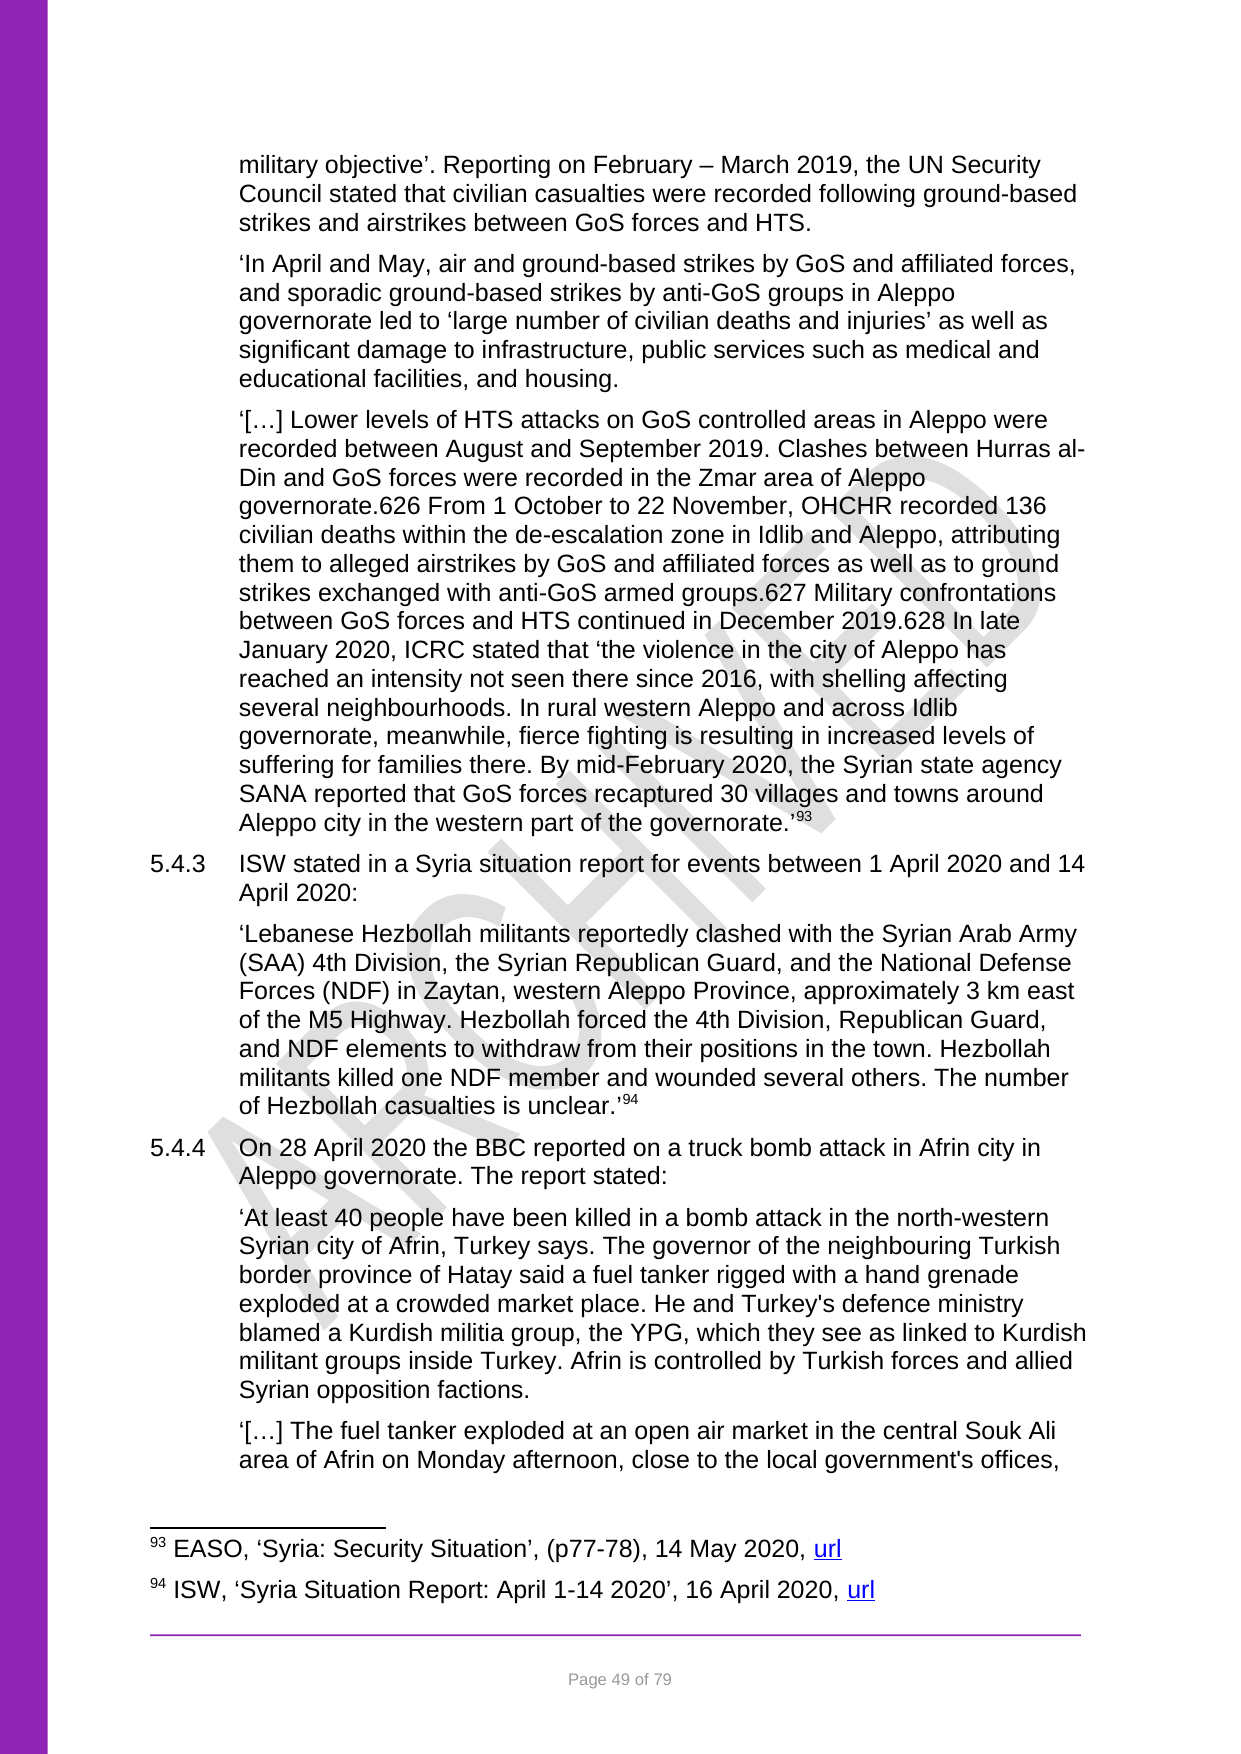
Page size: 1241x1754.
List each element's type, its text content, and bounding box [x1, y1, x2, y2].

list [239, 1416, 1090, 1474]
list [239, 150, 1090, 236]
list On 28 April 2020 the BBC reported on a truck bomb attack in Afrin city in Aleppo governorate. The report stated: [150, 1132, 1090, 1190]
list ISW stated in a Syria situation report for events between 1 April 2020 and 14 April 2020: [150, 849, 1090, 906]
list ‘Lebanese Hezbollah militants reportedly clashed with the Syrian Arab Army (SAA) 4th Division, the Syrian Republican Guard, and the National Defense Forces (NDF) in Zaytan, western Aleppo Province, approximately 3 km east of the M5 Highway. Hezbollah forced the 4th Division, Republican Guard, and NDF elements to withdraw from their positions in the town. Hezbollah militants killed one NDF member and wounded several others. The number of Hezbollah casualties is unclear.’ [239, 919, 1090, 1120]
list ‘At least 40 people have been killed in a bomb attack in the north-western Syrian city of Afrin, Turkey says. The governor of the neighbouring Turkish border province of Hatay said a fuel tanker rigged with a hand grenade exploded at a crowded market place. He and Turkey's defence ministry blamed a Kurdish militia group, the YPG, which they see as linked to Kurdish militant groups inside Turkey. Afrin is controlled by Turkish forces and allied Syrian opposition factions. [239, 1202, 1090, 1404]
list ‘In April and May, air and ground-based strikes by GoS and affiliated forces, and sporadic ground-based strikes by anti-GoS groups in Aleppo governorate led to ‘large number of civilian deaths and injuries’ as well as significant damage to infrastructure, public services such as medical and educational facilities, and housing. [239, 249, 1090, 392]
list ‘[…] Lower levels of HTS attacks on GoS controlled areas in Aleppo were recorded between August and September 2019. Clashes between Hurras al-Din and GoS forces were recorded in the Zmar area of Aleppo governorate.626 From 1 October to 22 November, OHCHR recorded 136 civilian deaths within the de-escalation zone in Idlib and Aleppo, attributing them to alleged airstrikes by GoS and affiliated forces as well as to ground strikes exchanged with anti-GoS armed groups.627 Military confrontations between GoS forces and HTS continued in December 2019.628 In late January 2020, ICRC stated that ‘the violence in the city of Aleppo has reached an intensity not seen there since 2016, with shelling affecting several neighbourhoods. In rural western Aleppo and across Idlib governorate, meanwhile, fierce fighting is resulting in increased levels of suffering for families there. By mid-February 2020, the Syrian state agency SANA reported that GoS forces recaptured 30 villages and towns around Aleppo city in the western part of the governorate.’ [239, 405, 1090, 836]
